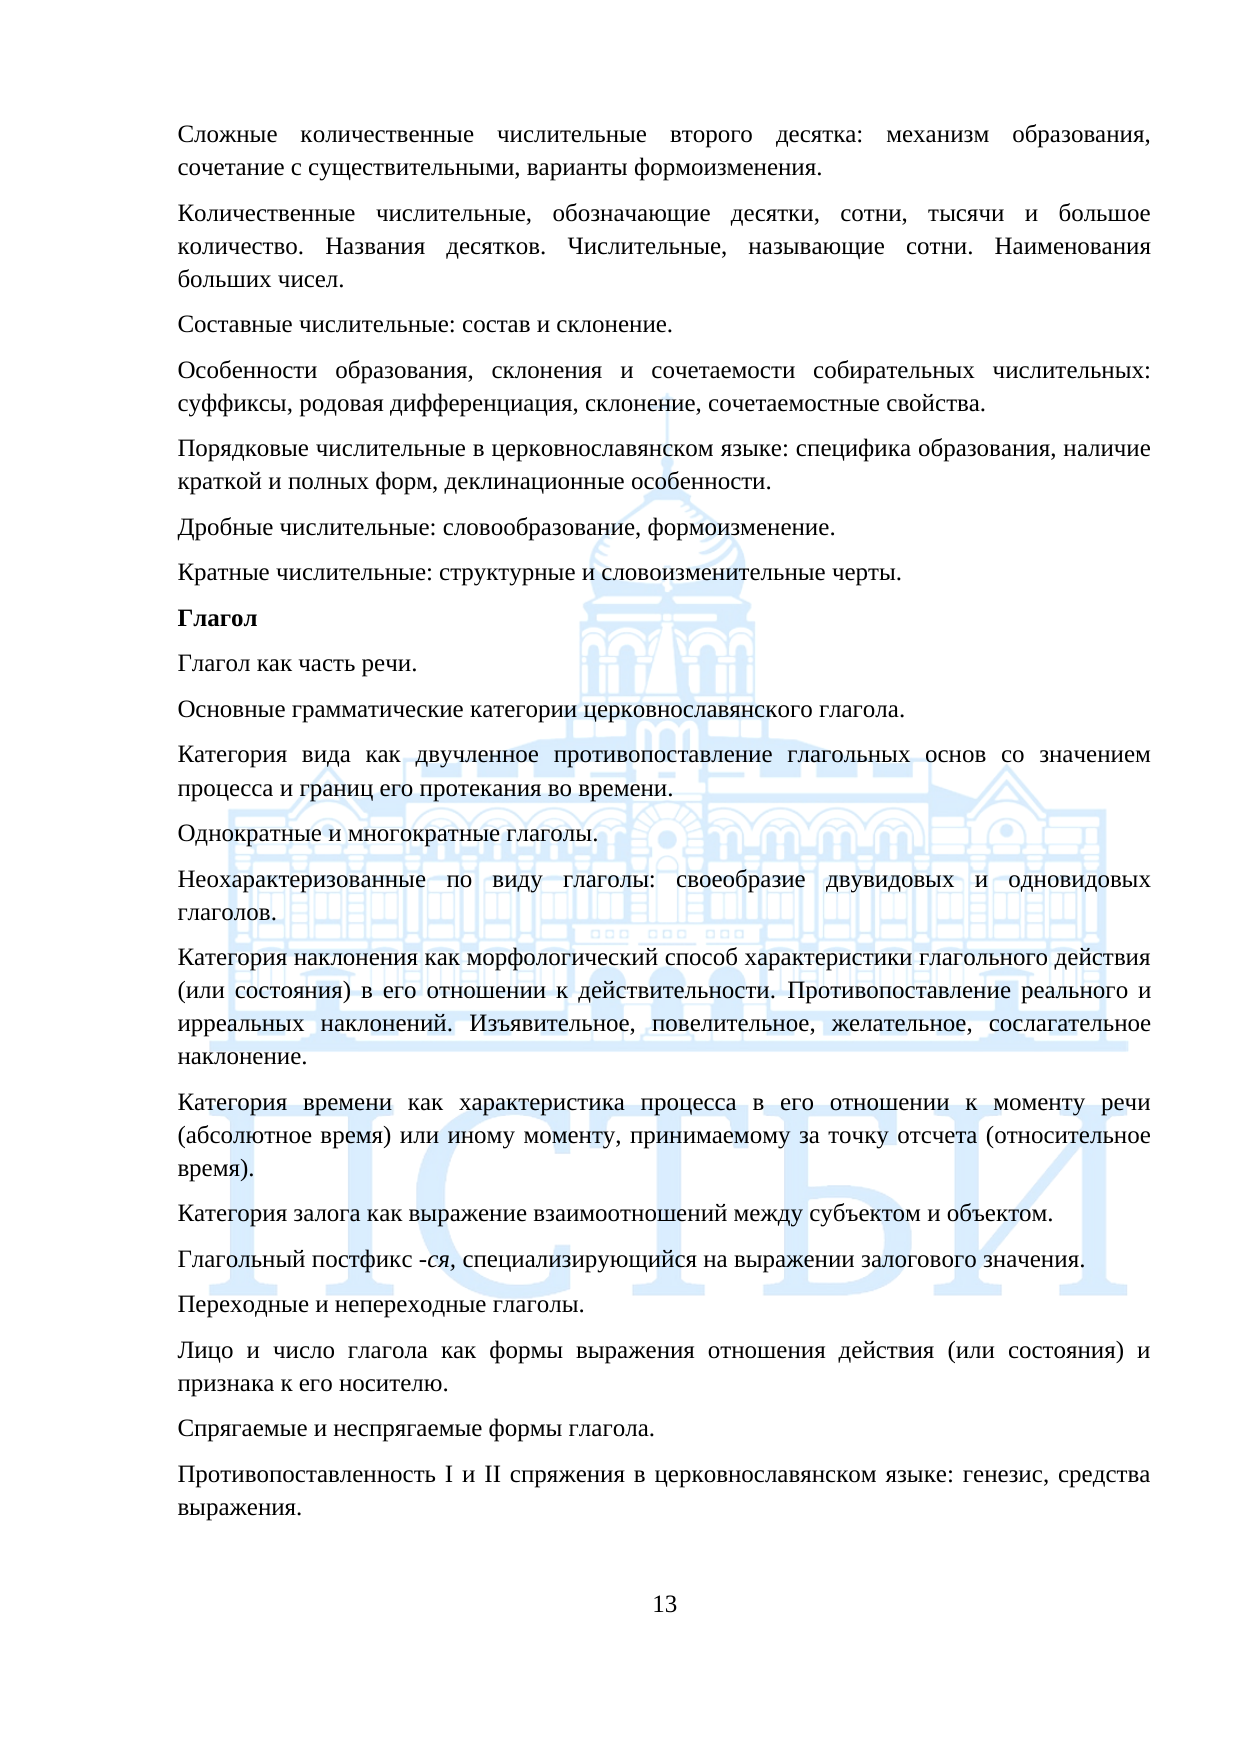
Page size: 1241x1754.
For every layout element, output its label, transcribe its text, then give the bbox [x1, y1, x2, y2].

text Дробные числительные: словообразование, формоизменение. [177, 512, 1152, 541]
text Неохарактеризованные по виду глаголы: своеобразие двувидовых и одновидовых глаголов. [177, 864, 1152, 925]
text Особенности образования, склонения и сочетаемости собирательных числительных: суффиксы, родовая дифференциация, склонение, сочетаемостные свойства. [177, 355, 1152, 417]
text Противопоставленность I и II спряжения в церковнославянском языке: генезис, средства выражения. [177, 1459, 1152, 1521]
text Переходные и непереходные глаголы. [177, 1289, 1152, 1318]
text Глагольный постфикс -ся, специализирующийся на выражении залогового значения. [177, 1244, 1152, 1273]
text Категория времени как характеристика процесса в его отношении к моменту речи (абсолютное время) или иному моменту, принимаемому за точку отсчета (относительное время). [177, 1087, 1152, 1182]
text Однократные и многократные глаголы. [177, 818, 1152, 847]
text Глагол как часть речи. [177, 648, 1152, 677]
text Порядковые числительные в церковнославянском языке: специфика образования, наличие краткой и полных форм, деклинационные особенности. [177, 433, 1152, 495]
text Сложные количественные числительные второго десятка: механизм образования, сочетание с существительными, варианты формоизменения. [177, 119, 1152, 181]
text Лицо и число глагола как формы выражения отношения действия (или состояния) и признака к его носителю. [177, 1335, 1152, 1397]
text Глагол [177, 603, 1152, 632]
text Категория залога как выражение взаимоотношений между субъектом и объектом. [177, 1198, 1152, 1227]
text Составные числительные: состав и склонение. [177, 309, 1152, 338]
text Кратные числительные: структурные и словоизменительные черты. [177, 557, 1152, 586]
text Основные грамматические категории церковнославянского глагола. [177, 694, 1152, 723]
text Категория наклонения как морфологический способ характеристики глагольного действия (или состояния) в его отношении к действительности. противопоставление реального и ирреальных наклонений. изъявительное, повелительное, желательное, сослагательное наклонение. [177, 942, 1152, 1070]
text Спрягаемые и неспрягаемые формы глагола. [177, 1413, 1152, 1442]
text количественные числительные, обозначающие десятки, сотни, тысячи и большое количество. Названия десятков. Числительные, называющие сотни. Наименования больших чисел. [177, 198, 1152, 293]
text Категория вида как двучленное противопоставление глагольных основ со значением процесса и границ его протекания во времени. [177, 739, 1152, 801]
